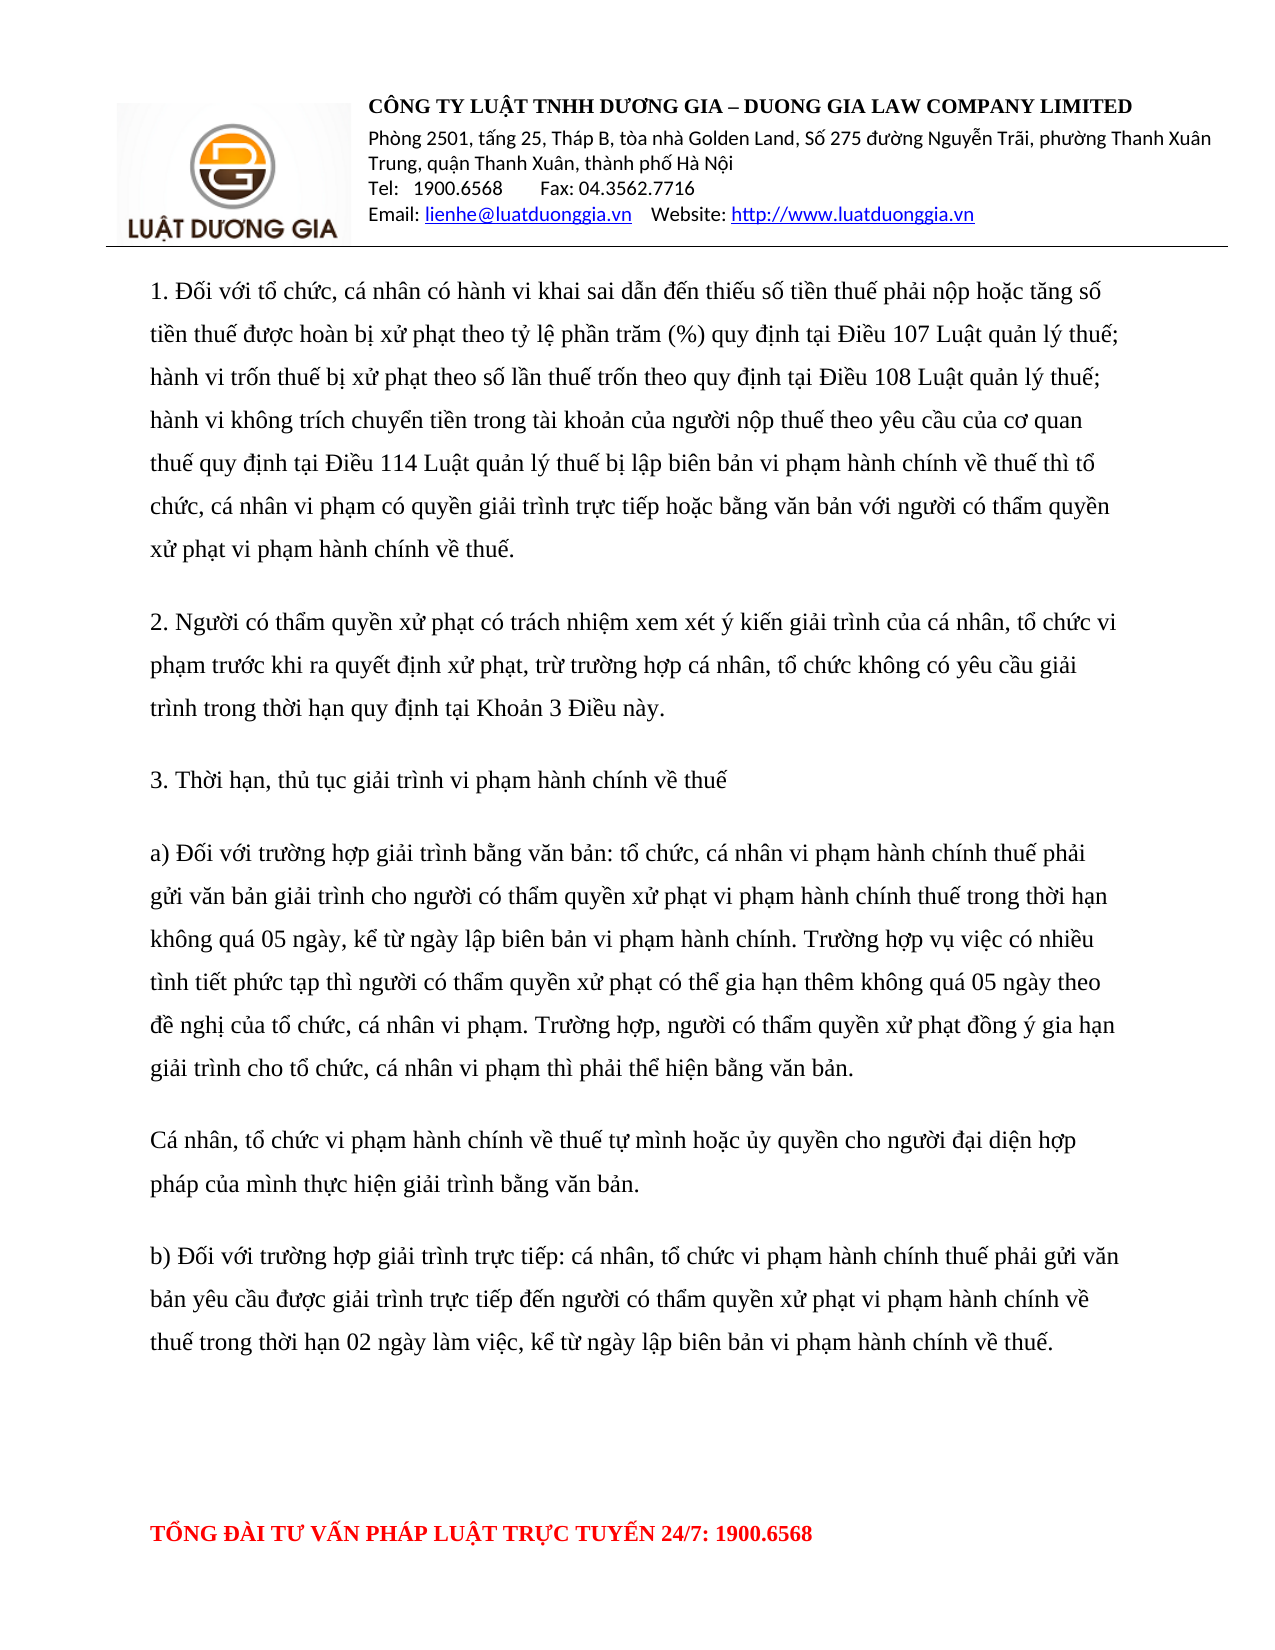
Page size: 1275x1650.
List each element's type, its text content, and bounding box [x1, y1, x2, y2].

text a) Đối với trường hợp giải trình bằng văn bản: tổ chức, cá nhân vi phạm hành chính thuế phải gửi văn bản giải trình cho người có thẩm quyền xử phạt vi phạm hành chính thuế trong thời hạn không quá 05 ngày, kể từ ngày lập biên bản vi phạm hành chính. Trường hợp vụ việc có nhiều tình tiết phức tạp thì người có thẩm quyền xử phạt có thể gia hạn thêm không quá 05 ngày theo đề nghị của tổ chức, cá nhân vi phạm. Trường hợp, người có thẩm quyền xử phạt đồng ý gia hạn giải trình cho tổ chức, cá nhân vi phạm thì phải thể hiện bằng văn bản. [150, 838, 1125, 1082]
text 1. Đối với tổ chức, cá nhân có hành vi khai sai dẫn đến thiếu số tiền thuế phải nộp hoặc tăng số tiền thuế được hoàn bị xử phạt theo tỷ lệ phần trăm (%) quy định tại Điều 107 Luật quản lý thuế; hành vi trốn thuế bị xử phạt theo số lần thuế trốn theo quy định tại Điều 108 Luật quản lý thuế; hành vi không trích chuyển tiền trong tài khoản của người nộp thuế theo yêu cầu của cơ quan thuế quy định tại Điều 114 Luật quản lý thuế bị lập biên bản vi phạm hành chính về thuế thì tổ chức, cá nhân vi phạm có quyền giải trình trực tiếp hoặc bằng văn bản với người có thẩm quyền xử phạt vi phạm hành chính về thuế. [150, 276, 1125, 563]
picture [116, 103, 352, 246]
text 2. Người có thẩm quyền xử phạt có trách nhiệm xem xét ý kiến giải trình của cá nhân, tổ chức vi phạm trước khi ra quyết định xử phạt, trừ trường hợp cá nhân, tổ chức không có yêu cầu giải trình trong thời hạn quy định tại Khoản 3 Điều này. [150, 607, 1125, 722]
text b) Đối với trường hợp giải trình trực tiếp: cá nhân, tổ chức vi phạm hành chính thuế phải gửi văn bản yêu cầu được giải trình trực tiếp đến người có thẩm quyền xử phạt vi phạm hành chính về thuế trong thời hạn 02 ngày làm việc, kể từ ngày lập biên bản vi phạm hành chính về thuế. [150, 1241, 1125, 1356]
text 3. Thời hạn, thủ tục giải trình vi phạm hành chính về thuế [150, 765, 1125, 794]
text Cá nhân, tổ chức vi phạm hành chính về thuế tự mình hoặc ủy quyền cho người đại diện hợp pháp của mình thực hiện giải trình bằng văn bản. [150, 1126, 1125, 1197]
